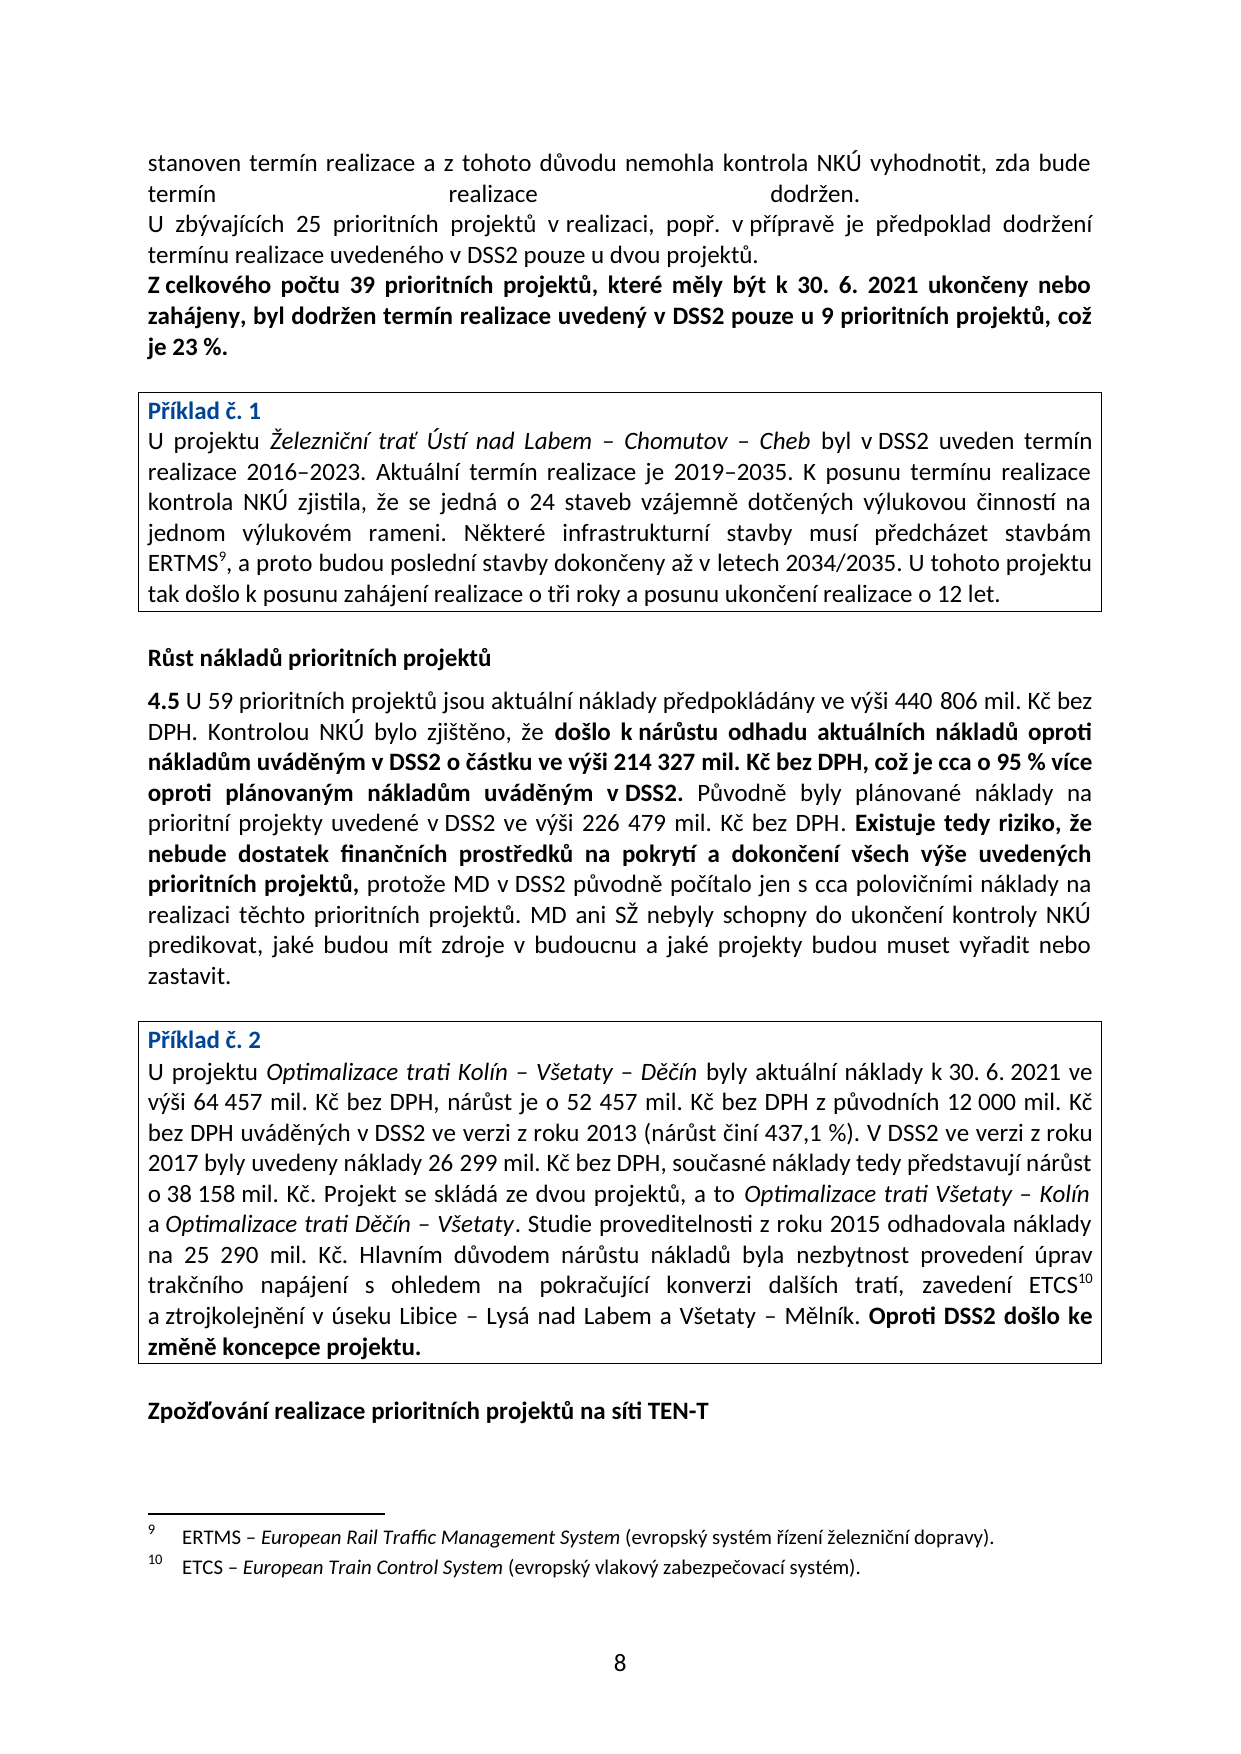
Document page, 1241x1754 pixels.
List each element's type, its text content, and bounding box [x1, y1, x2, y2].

list Zpožďování realizace prioritních projektů na síti TEN-T [148, 1395, 1093, 1425]
text Příklad č. 2 [139, 1022, 1101, 1053]
list Příklad č. 1 [139, 393, 1101, 422]
list Růst nákladů prioritních projektů [148, 642, 1093, 673]
text U projektu Optimalizace trati Kolín – Všetaty – Děčín byly aktuální náklady k 30. 6. 2021 ve výši 64 457 mil. Kč bez DPH, nárůst je o 52 457 mil. Kč bez DPH z původních 12 000 mil. Kč bez DPH uváděných v DSS2 ve verzi z roku 2013 (nárůst činí 437,1 %). V DSS2 ve verzi z roku 2017 byly uvedeny náklady 26 299 mil. Kč bez DPH, současné náklady tedy představují nárůst o 38 158 mil. Kč. Projekt se skládá ze dvou projektů, a to Optimalizace trati Všetaty – Kolín a Optimalizace trati Děčín – Všetaty. Studie proveditelnosti z roku 2015 odhadovala náklady na 25 290 mil. Kč. Hlavním důvodem nárůstu nákladů byla nezbytnost provedení úprav trakčního napájení s ohledem na pokračující konverzi dalších tratí, zavedení ETCS a ztrojkolejnění v úseku Libice – Lysá nad Labem a Všetaty – Mělník. Oproti DSS2 došlo ke změně koncepce projektu. [139, 1053, 1101, 1363]
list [148, 148, 1093, 270]
list U projektu Železniční trať Ústí nad Labem – Chomutov – Cheb byl v DSS2 uveden termín realizace 2016–2023. Aktuální termín realizace je 2019–2035. K posunu termínu realizace kontrola NKÚ zjistila, že se jedná o 24 staveb vzájemně dotčených výlukovou činností na jednom výlukovém rameni. Některé infrastrukturní stavby musí předcházet stavbám ERTMS, a proto budou poslední stavby dokončeny až v letech 2034/2035. U tohoto projektu tak došlo k posunu zahájení realizace o tři roky a posunu ukončení realizace o 12 let. [139, 422, 1101, 611]
list Z celkového počtu 39 prioritních projektů, které měly být k 30. 6. 2021 ukončeny nebo zahájeny, byl dodržen termín realizace uvedený v DSS2 pouze u 9 prioritních projektů, což je 23 %. [148, 270, 1093, 361]
text 4.5 U 59 prioritních projektů jsou aktuální náklady předpokládány ve výši 440 806 mil. Kč bez DPH. Kontrolou NKÚ bylo zjištěno, že došlo k nárůstu odhadu aktuálních nákladů oproti nákladům uváděným v DSS2 o částku ve výši 214 327 mil. Kč bez DPH, což je cca o 95 % více oproti plánovaným nákladům uváděným v DSS2. Původně byly plánované náklady na prioritní projekty uvedené v DSS2 ve výši 226 479 mil. Kč bez DPH. Existuje tedy riziko, že nebude dostatek finančních prostředků na pokrytí a dokončení všech výše uvedených prioritních projektů, protože MD v DSS2 původně počítalo jen s cca polovičními náklady na realizaci těchto prioritních projektů. MD ani SŽ nebyly schopny do ukončení kontroly NKÚ predikovat, jaké budou mít zdroje v budoucnu a jaké projekty budou muset vyřadit nebo zastavit. [148, 685, 1093, 990]
